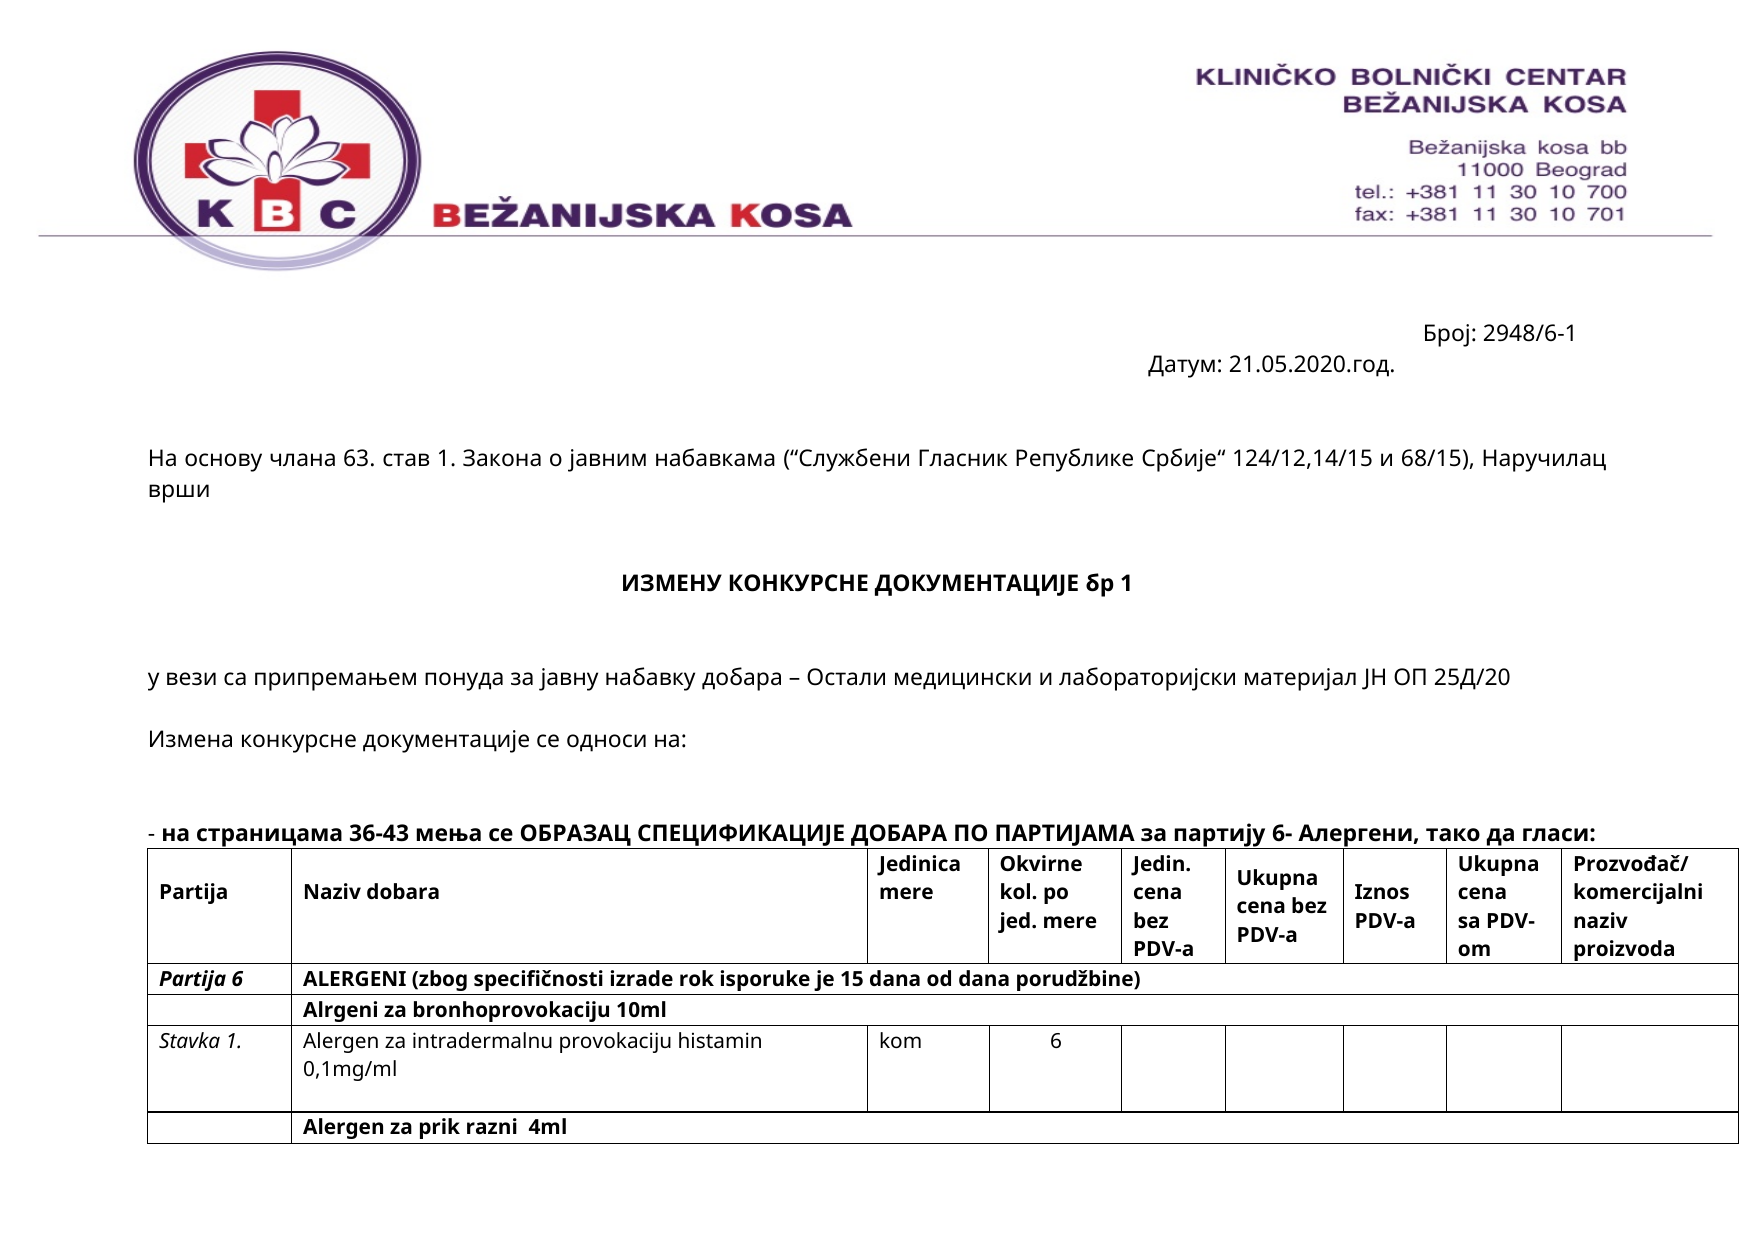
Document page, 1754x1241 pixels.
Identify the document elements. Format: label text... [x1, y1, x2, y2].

text Датум: 21.05.2020.год. [148, 348, 1606, 379]
text Број: 2948/6-1 [1348, 317, 1639, 348]
table_header Okvirne kol. po jed. mere [989, 849, 1121, 963]
table_header Iznos PDV-a [1344, 849, 1446, 963]
table_cell Stavka 1. [148, 1026, 291, 1111]
table_cell [1122, 1026, 1225, 1111]
table_header Jedinica mere [868, 849, 988, 963]
table_cell Alergen za prik razni 4ml [292, 1113, 1738, 1142]
table_cell [1447, 1026, 1561, 1111]
table_header Ukupna cena sa PDV-om [1447, 849, 1561, 963]
table_cell kom [868, 1026, 989, 1111]
table_cell [1344, 1026, 1446, 1111]
table_header Partija [148, 849, 291, 963]
picture [36, 33, 1716, 282]
table_cell [1562, 1026, 1738, 1111]
text Измена конкурсне документације се односи на: [148, 723, 1606, 754]
table_header Naziv dobara [292, 849, 867, 963]
table_header Prozvođač/ komercijalni naziv proizvoda [1562, 849, 1738, 963]
table_header Ukupna cena bez PDV-a [1226, 849, 1343, 963]
table_cell [148, 995, 291, 1025]
table_cell [148, 1113, 291, 1142]
text у вези са припремањем понуда за јавну набавку добара – Остали медицински и лабораторијски материјал ЈН ОП 25Д/20 [148, 660, 1606, 692]
table_header Jedin. cena bez PDV-a [1122, 849, 1225, 963]
table_cell ALERGENI (zbog specifičnosti izrade rok isporuke je 15 dana od dana porudžbine) [292, 964, 1738, 994]
text - на страницама 36-43 мења се ОБРАЗАЦ СПЕЦИФИКАЦИЈЕ ДОБАРА ПО ПАРТИЈАМА за партију 6- Алергени, тако да гласи: [148, 817, 1606, 848]
table_cell 6 [990, 1026, 1121, 1111]
text ИЗМЕНУ КОНКУРСНЕ ДОКУМЕНТАЦИЈЕ бр 1 [148, 567, 1606, 598]
table_cell Alrgeni za bronhoprovokaciju 10ml [292, 995, 1738, 1025]
table_cell Partija 6 [148, 964, 291, 994]
table_cell Alergen za intradermalnu provokaciju histamin 0,1mg/ml [292, 1026, 867, 1111]
table_cell [1226, 1026, 1343, 1111]
text На основу члана 63. став 1. Закона о јавним набавкама (“Службени Гласник Републике Србије“ 124/12,14/15 и 68/15), Наручилац врши [148, 442, 1606, 504]
